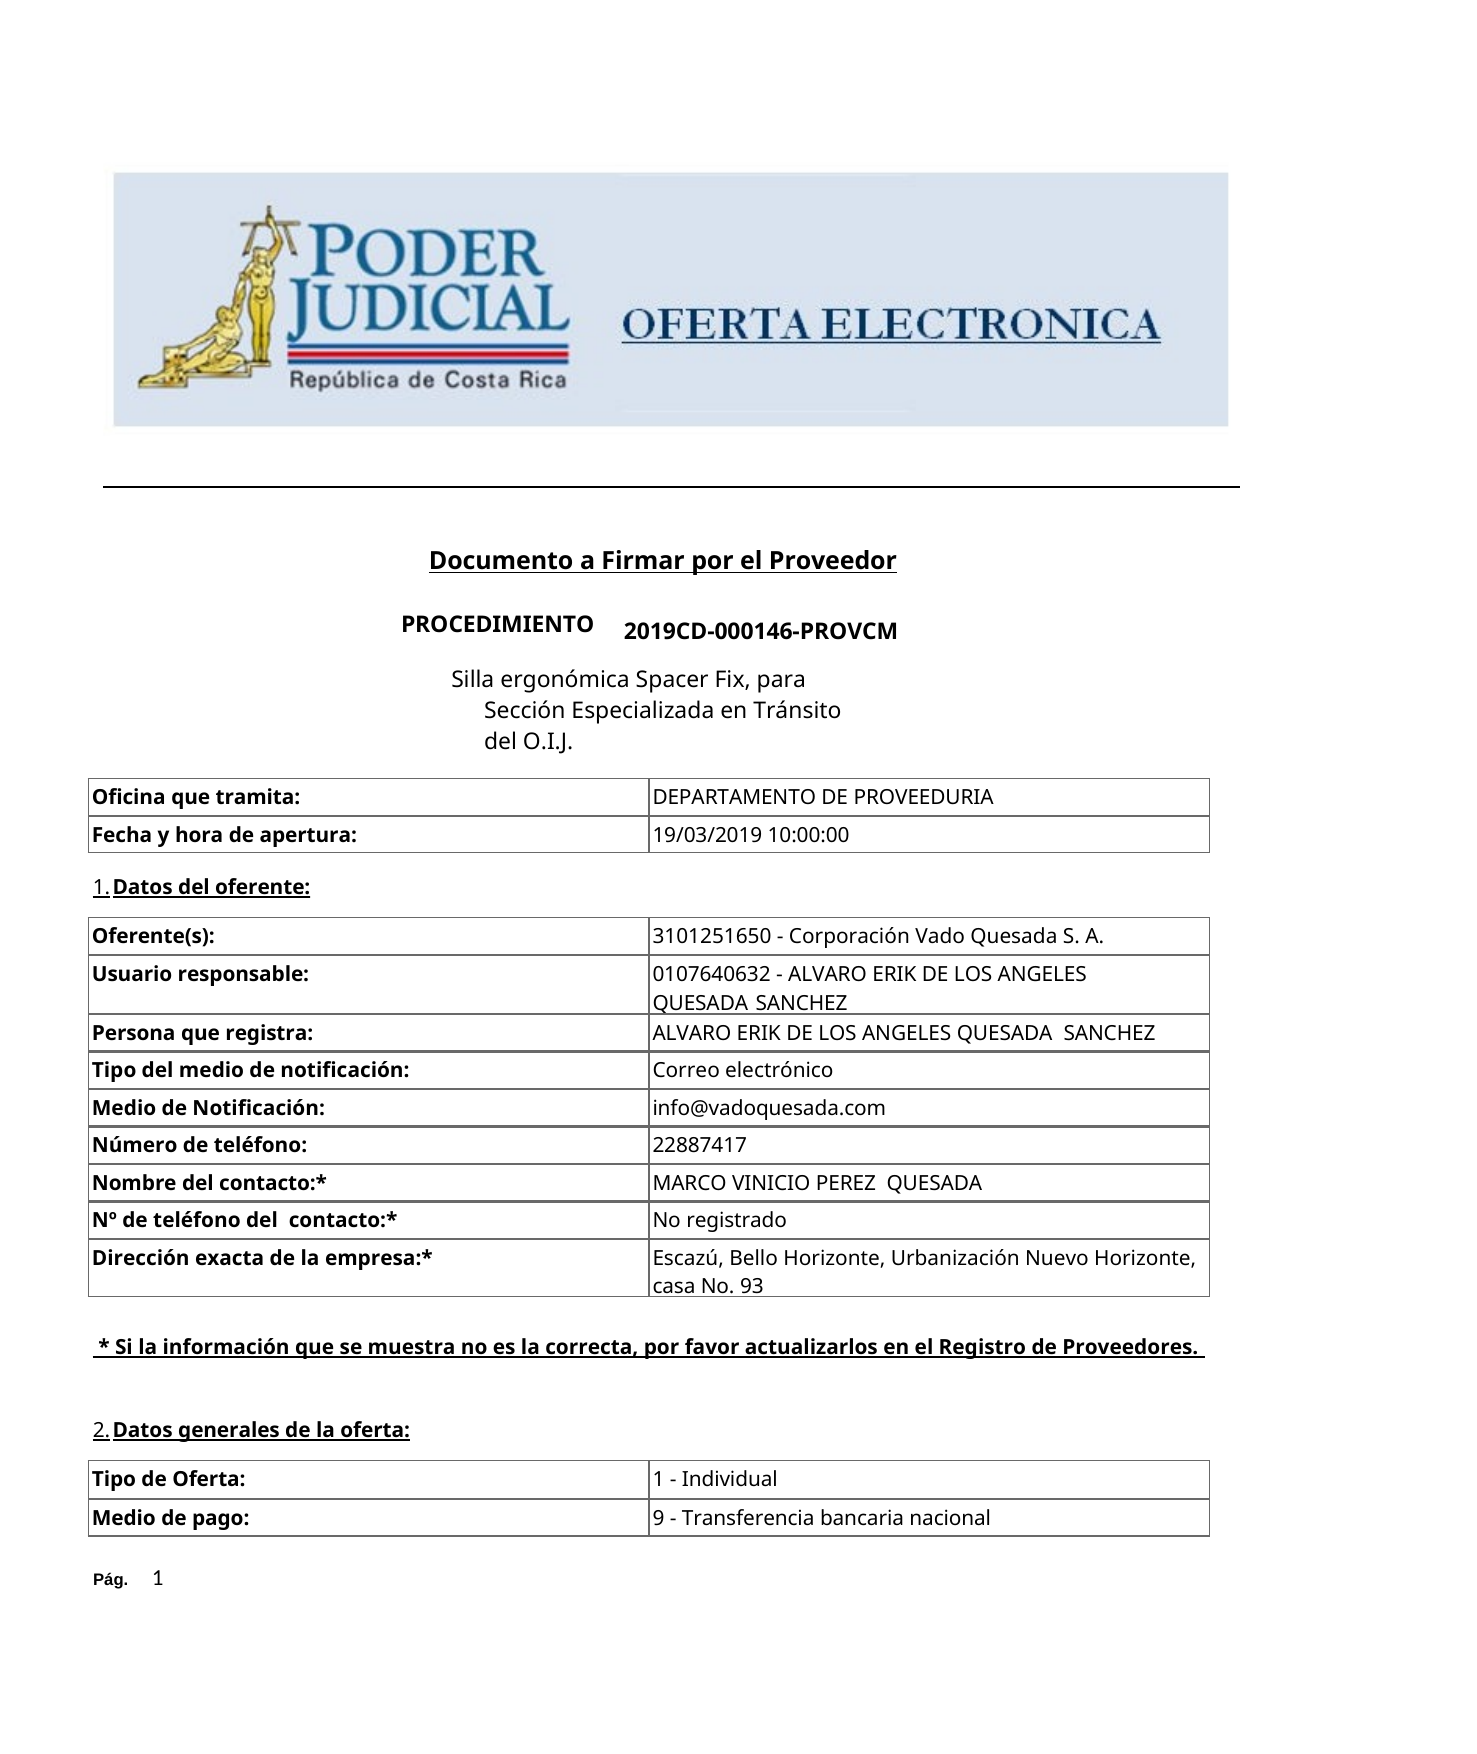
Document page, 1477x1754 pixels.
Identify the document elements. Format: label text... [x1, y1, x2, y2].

table_cell Persona que registra: [89, 1015, 648, 1050]
subtitle PROCEDIMIENTO [401, 608, 602, 640]
table_cell 19/03/2019 10:00:00 [650, 817, 1209, 852]
table_header 3101251650 - Corporación Vado Quesada S. A. [650, 918, 1209, 954]
table_cell info@vadoquesada.com [650, 1090, 1209, 1125]
text 2019CD-000146-PROVCM [624, 615, 1266, 646]
table_cell Escazú, Bello Horizonte, Urbanización Nuevo Horizonte, casa No. 93 [650, 1240, 1209, 1296]
table_header 1 - Individual [650, 1461, 1209, 1497]
table_cell Medio de Notificación: [89, 1090, 648, 1125]
text Documento a Firmar por el Proveedor [429, 543, 1266, 577]
table_cell Dirección exacta de la empresa:* [89, 1240, 648, 1296]
text * Si la información que se muestra no es la correcta, por favor actualizarlos en el Registro de Proveedores. [93, 1332, 1266, 1360]
table_cell MARCO VINICIO PEREZ QUESADA [650, 1165, 1209, 1200]
list Datos del oferente: [93, 872, 1266, 900]
table_header DEPARTAMENTO DE PROVEEDURIA [650, 779, 1209, 815]
picture [103, 162, 1241, 436]
table_cell Tipo del medio de notificación: [89, 1053, 648, 1088]
table_cell Nº de teléfono del contacto:* [89, 1203, 648, 1238]
text Silla ergonómica Spacer Fix, para Sección Especializada en Tránsito del O.I.J. [451, 663, 871, 756]
list Datos generales de la oferta: [93, 1415, 1266, 1444]
table_cell Medio de pago: [89, 1500, 648, 1535]
table_cell Usuario responsable: [89, 956, 648, 1013]
table_header Oferente(s): [89, 918, 648, 954]
table_cell Fecha y hora de apertura: [89, 817, 648, 852]
table_cell Número de teléfono: [89, 1128, 648, 1163]
table_cell 9 - Transferencia bancaria nacional [650, 1500, 1209, 1535]
table_header Oficina que tramita: [89, 779, 648, 815]
table_cell No registrado [650, 1203, 1209, 1238]
table_cell 0107640632 - ALVARO ERIK DE LOS ANGELES QUESADA SANCHEZ [650, 956, 1209, 1013]
table_cell Correo electrónico [650, 1053, 1209, 1088]
table_header Tipo de Oferta: [89, 1461, 648, 1497]
table_cell Nombre del contacto:* [89, 1165, 648, 1200]
table_cell 22887417 [650, 1128, 1209, 1163]
table_cell ALVARO ERIK DE LOS ANGELES QUESADA SANCHEZ [650, 1015, 1209, 1050]
